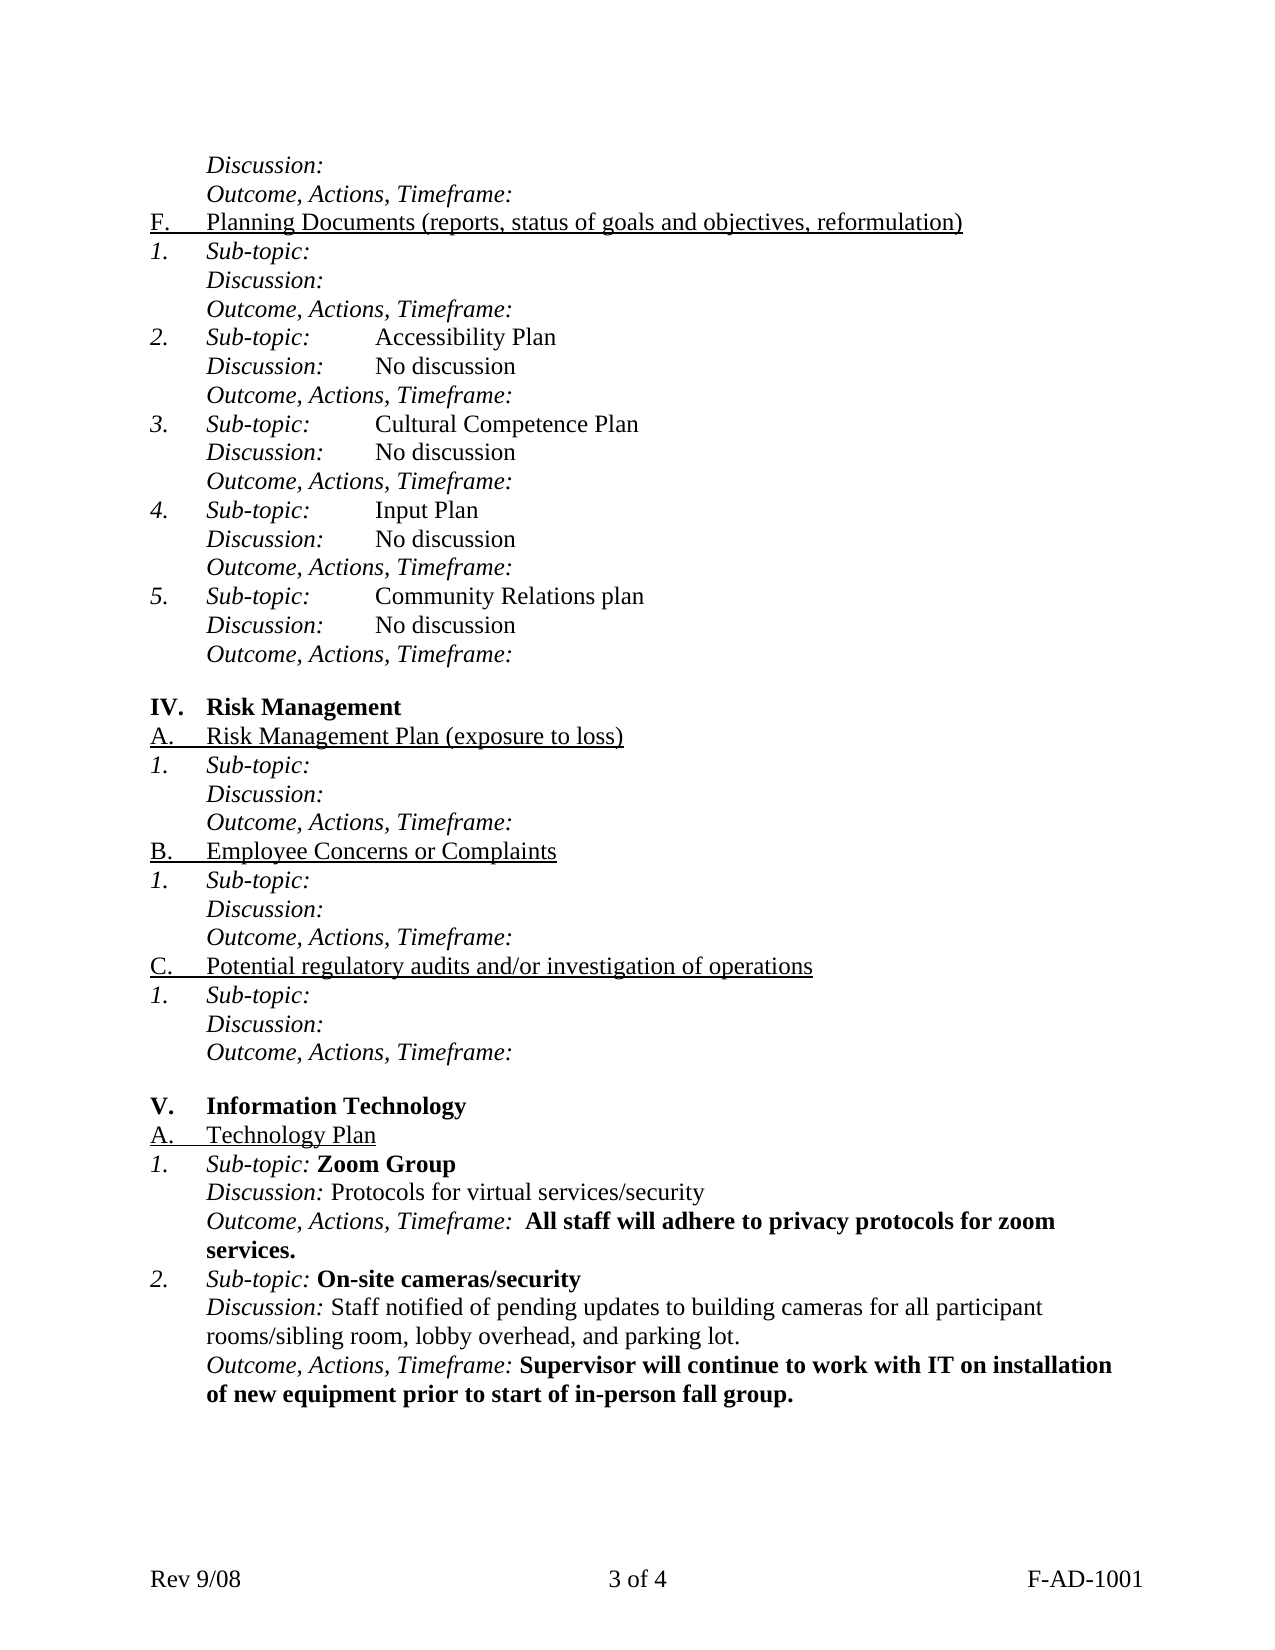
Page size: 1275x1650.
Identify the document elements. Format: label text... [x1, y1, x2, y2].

text Outcome, Actions, Timeframe: [150, 807, 1125, 836]
text Outcome, Actions, Timeframe: [150, 294, 1125, 322]
text Discussion: No discussion [150, 437, 1125, 466]
text C. Potential regulatory audits and/or investigation of operations [150, 951, 1125, 980]
text Outcome, Actions, Timeframe: [150, 466, 1125, 495]
text 2. Sub-topic: Accessibility Plan [150, 322, 1125, 351]
text A. Technology Plan [150, 1120, 1125, 1149]
text Outcome, Actions, Timeframe: Supervisor will continue to work with IT on installation of new equipment prior to start of in-person fall group. [150, 1350, 1125, 1407]
text Discussion: No discussion [150, 610, 1125, 639]
text 5. Sub-topic: Community Relations plan [150, 581, 1125, 610]
text Discussion: [150, 1009, 1125, 1037]
subtitle IV. Risk Management [150, 692, 1125, 721]
text 2. Sub-topic: On-site cameras/security [150, 1264, 1125, 1292]
text Discussion: Protocols for virtual services/security [150, 1177, 1125, 1206]
text Outcome, Actions, Timeframe: [150, 380, 1125, 409]
text Discussion: [150, 894, 1125, 922]
text Outcome, Actions, Timeframe: [150, 1037, 1125, 1066]
text Discussion: No discussion [150, 351, 1125, 380]
subtitle V. Information Technology [150, 1091, 1125, 1120]
text Outcome, Actions, Timeframe: [150, 639, 1125, 667]
text Discussion: No discussion [150, 524, 1125, 552]
text 1. Sub-topic: [150, 865, 1125, 894]
text Outcome, Actions, Timeframe: All staff will adhere to privacy protocols for zoom services. [150, 1206, 1125, 1264]
text Outcome, Actions, Timeframe: [150, 552, 1125, 581]
text 1. Sub-topic: [150, 750, 1125, 779]
text A. Risk Management Plan (exposure to loss) [150, 721, 1125, 750]
text Discussion: Staff notified of pending updates to building cameras for all participant rooms/sibling room, lobby overhead, and parking lot. [150, 1292, 1125, 1350]
text B. Employee Concerns or Complaints [150, 836, 1125, 865]
text Outcome, Actions, Timeframe: [150, 922, 1125, 951]
text Discussion: [150, 779, 1125, 807]
text 1. Sub-topic: [150, 236, 1125, 265]
text 3. Sub-topic: Cultural Competence Plan [150, 409, 1125, 437]
text 4. Sub-topic: Input Plan [150, 495, 1125, 524]
text 1. Sub-topic: [150, 980, 1125, 1009]
text Discussion: [150, 150, 1125, 179]
text Outcome, Actions, Timeframe: [150, 179, 1125, 207]
text Discussion: [150, 265, 1125, 294]
text 1. Sub-topic: Zoom Group [150, 1149, 1125, 1177]
text F. Planning Documents (reports, status of goals and objectives, reformulation) [150, 207, 1125, 236]
